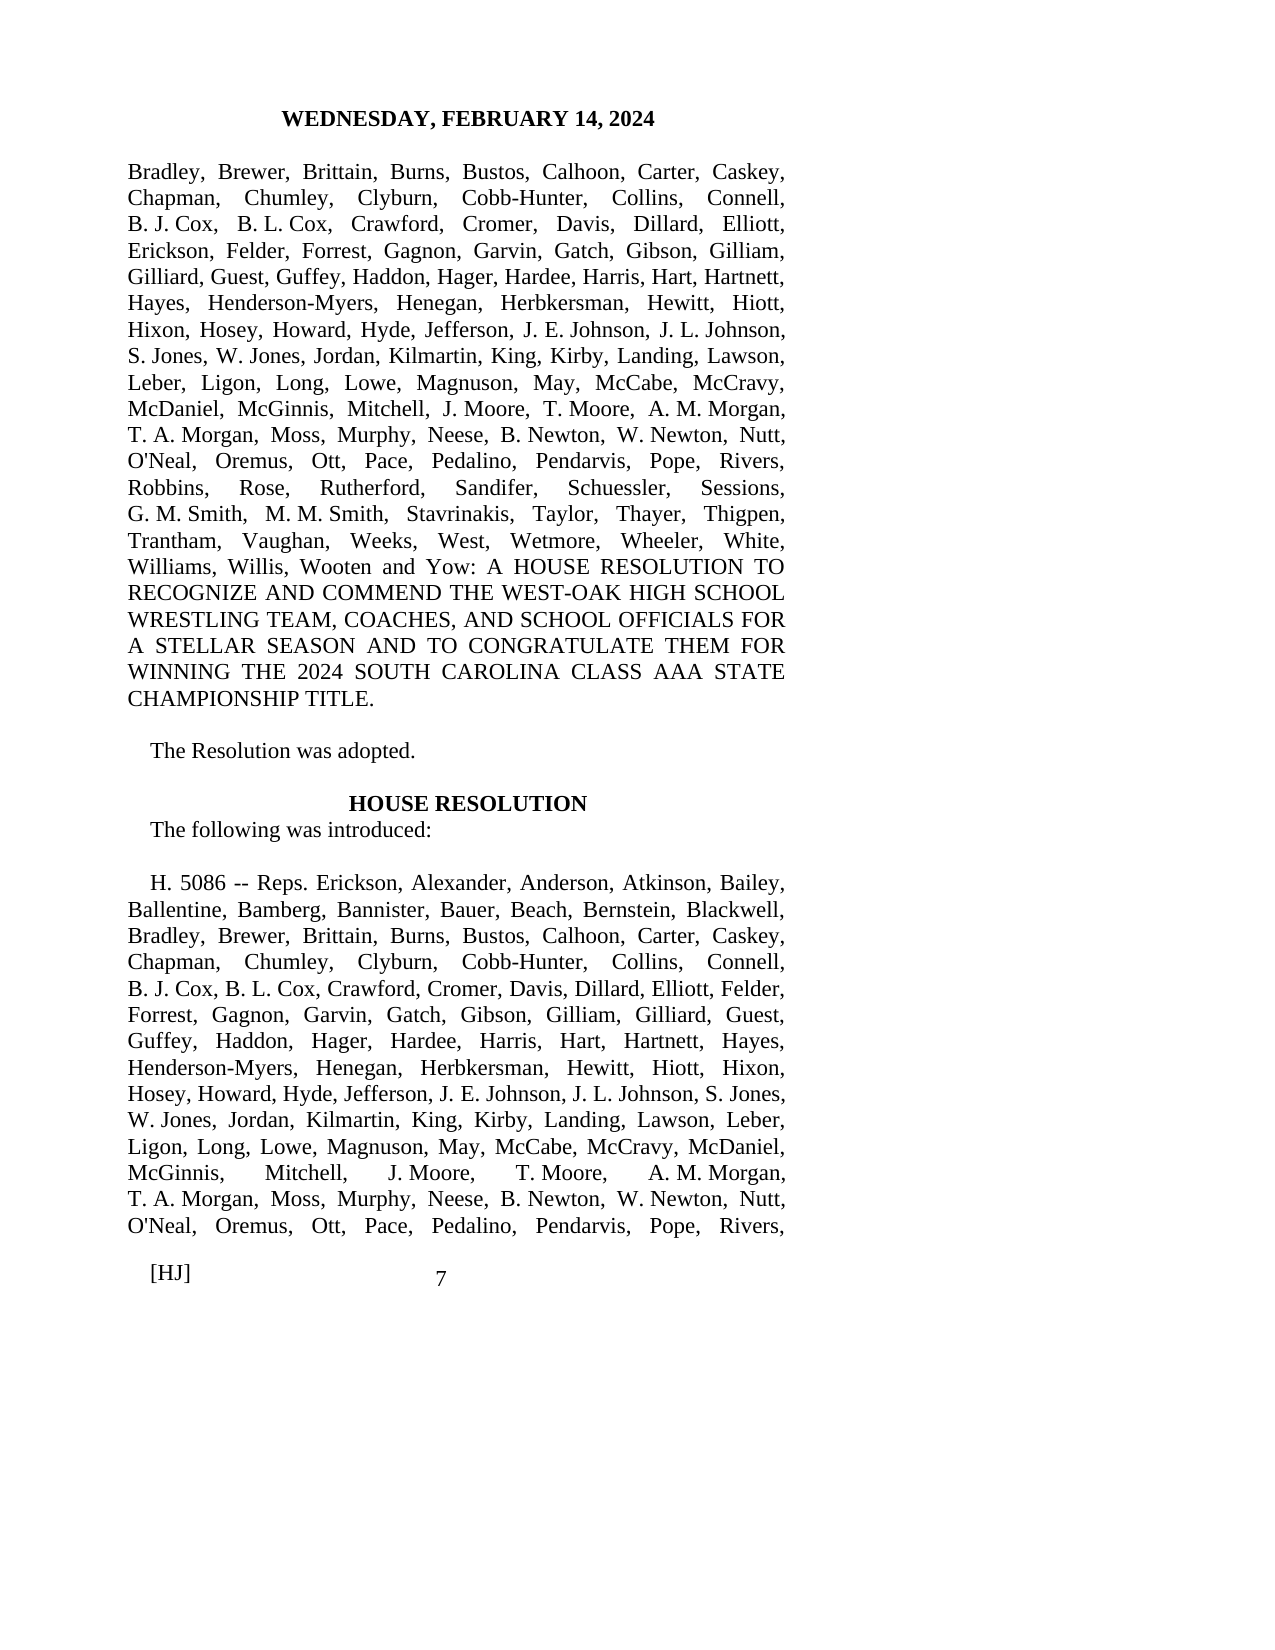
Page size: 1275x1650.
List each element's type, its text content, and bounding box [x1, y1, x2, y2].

text The Resolution was adopted. [127, 737, 786, 764]
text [127, 158, 786, 711]
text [127, 869, 786, 1238]
text HOUSE RESOLUTION [127, 790, 786, 817]
text The following was introduced: [127, 817, 786, 843]
